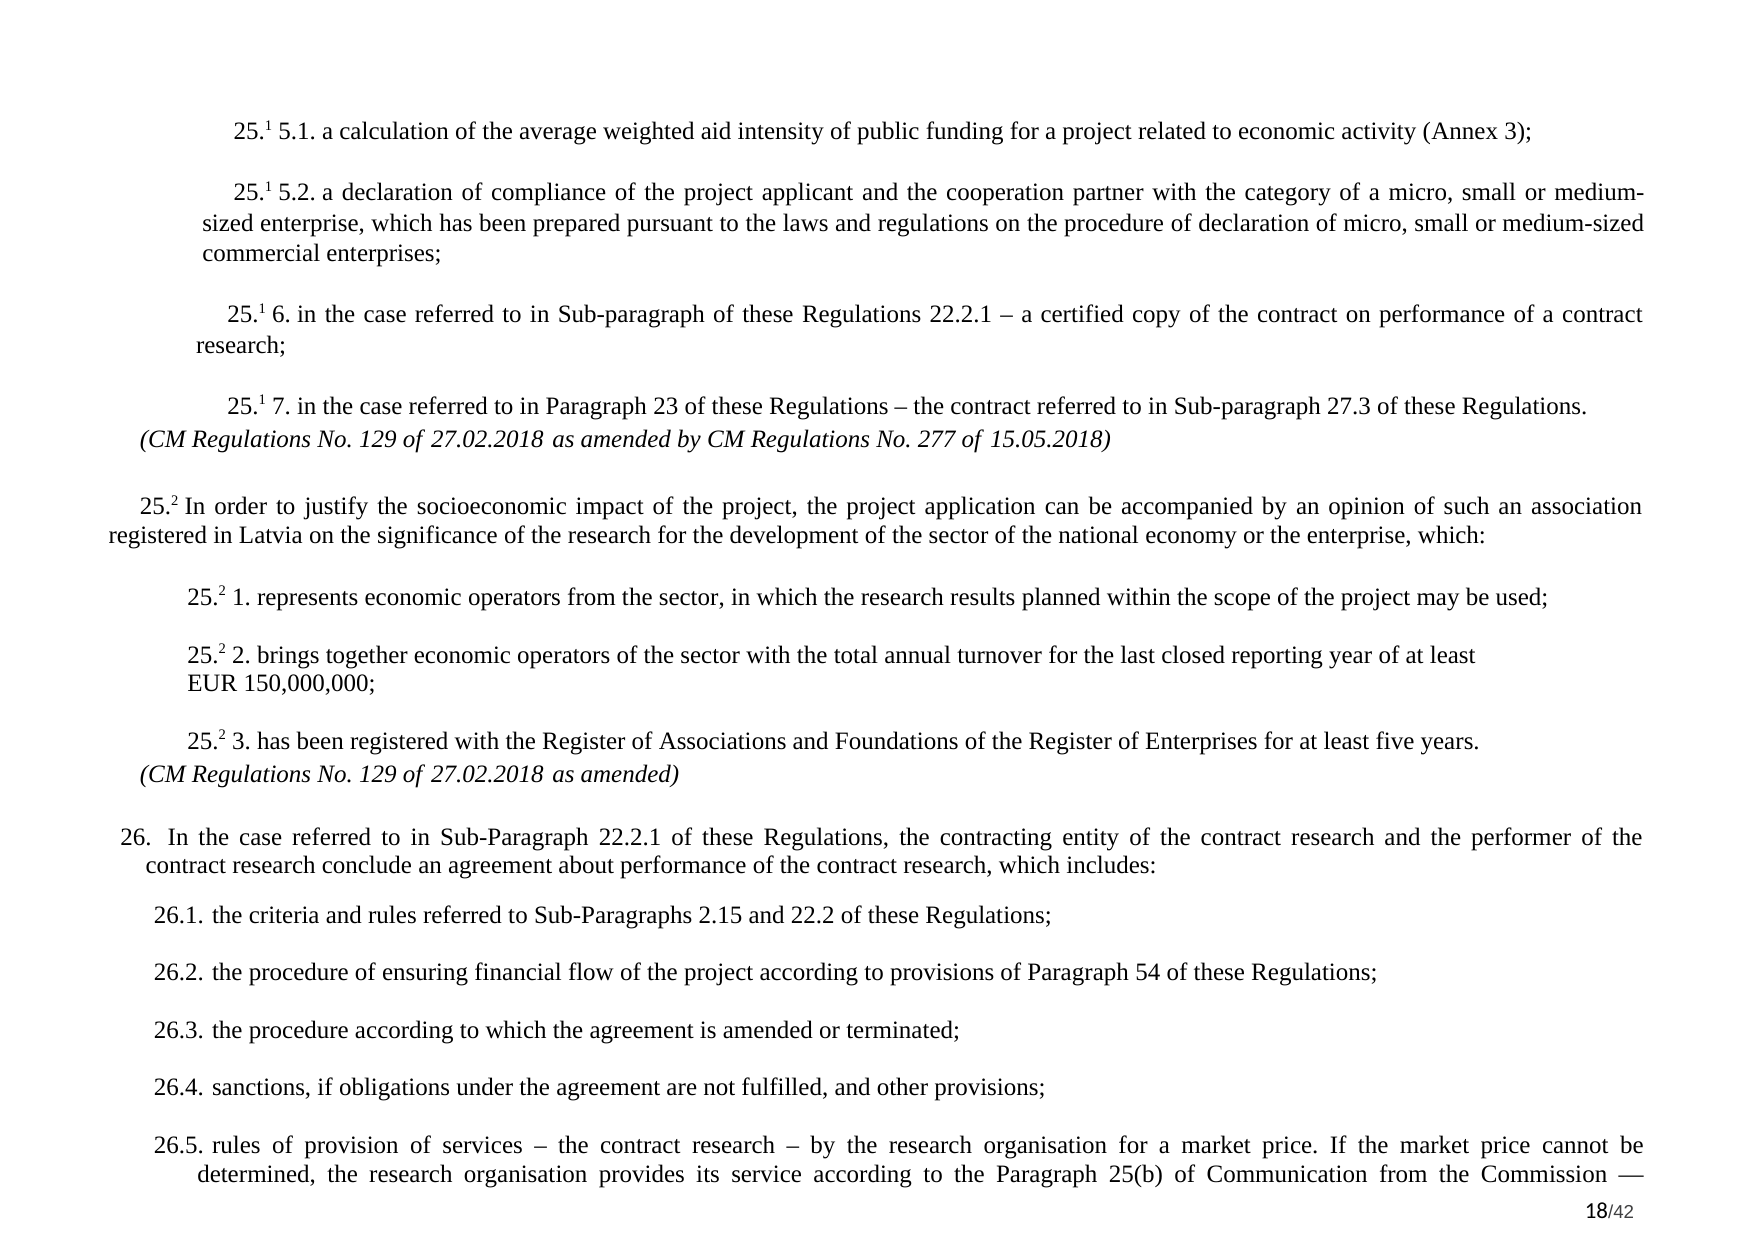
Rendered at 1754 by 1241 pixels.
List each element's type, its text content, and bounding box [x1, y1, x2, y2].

text 25.1 7. in the case referred to in Paragraph 23 of these Regulations – the contract referred to in Sub-paragraph 27.3 of these Regulations. [152, 389, 1646, 420]
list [154, 1130, 1646, 1187]
list In the case referred to in Sub-Paragraph 22.2.1 of these Regulations, the contracting entity of the contract research and the performer of the contract research conclude an agreement about performance of the contract research, which includes: [120, 822, 1646, 879]
list the procedure according to which the agreement is amended or terminated; [154, 1015, 1646, 1044]
list sanctions, if obligations under the agreement are not fulfilled, and other provisions; [154, 1072, 1646, 1101]
text 25.2 1. represents economic operators from the sector, in which the research results planned within the scope of the project may be used; [187, 582, 1646, 611]
text 25.2 3. has been registered with the Register of Associations and Foundations of the Register of Enterprises for at least five years. [187, 726, 1646, 755]
list the procedure of ensuring financial flow of the project according to provisions of Paragraph 54 of these Regulations; [154, 957, 1646, 986]
text 25.1 6. in the case referred to in Sub-paragraph of these Regulations 22.2.1 – a certified copy of the contract on performance of a contract research; [196, 298, 1646, 359]
text 25.1 5.2. a declaration of compliance of the project applicant and the cooperation partner with the category of a micro, small or medium-sized enterprise, which has been prepared pursuant to the laws and regulations on the procedure of declaration of micro, small or medium-sized commercial enterprises; [202, 176, 1646, 267]
list the criteria and rules referred to Sub-Paragraphs 2.15 and 22.2 of these Regulations; [154, 900, 1646, 929]
text 25.1 5.1. a calculation of the average weighted aid intensity of public funding for a project related to economic activity (Annex 3); [202, 114, 1646, 145]
text (CM Regulations No. 129 of 27.02.2018 as amended) [108, 759, 1646, 788]
text (CM Regulations No. 129 of 27.02.2018 as amended by CM Regulations No. 277 of 15.05.2018) [108, 424, 1646, 453]
text 25.2 2. brings together economic operators of the sector with the total annual turnover for the last closed reporting year of at least EUR 150,000,000; [187, 640, 1646, 697]
text 25.2 In order to justify the socioeconomic impact of the project, the project application can be accompanied by an opinion of such an association registered in Latvia on the significance of the research for the development of the sector of the national economy or the enterprise, which: [108, 491, 1646, 549]
